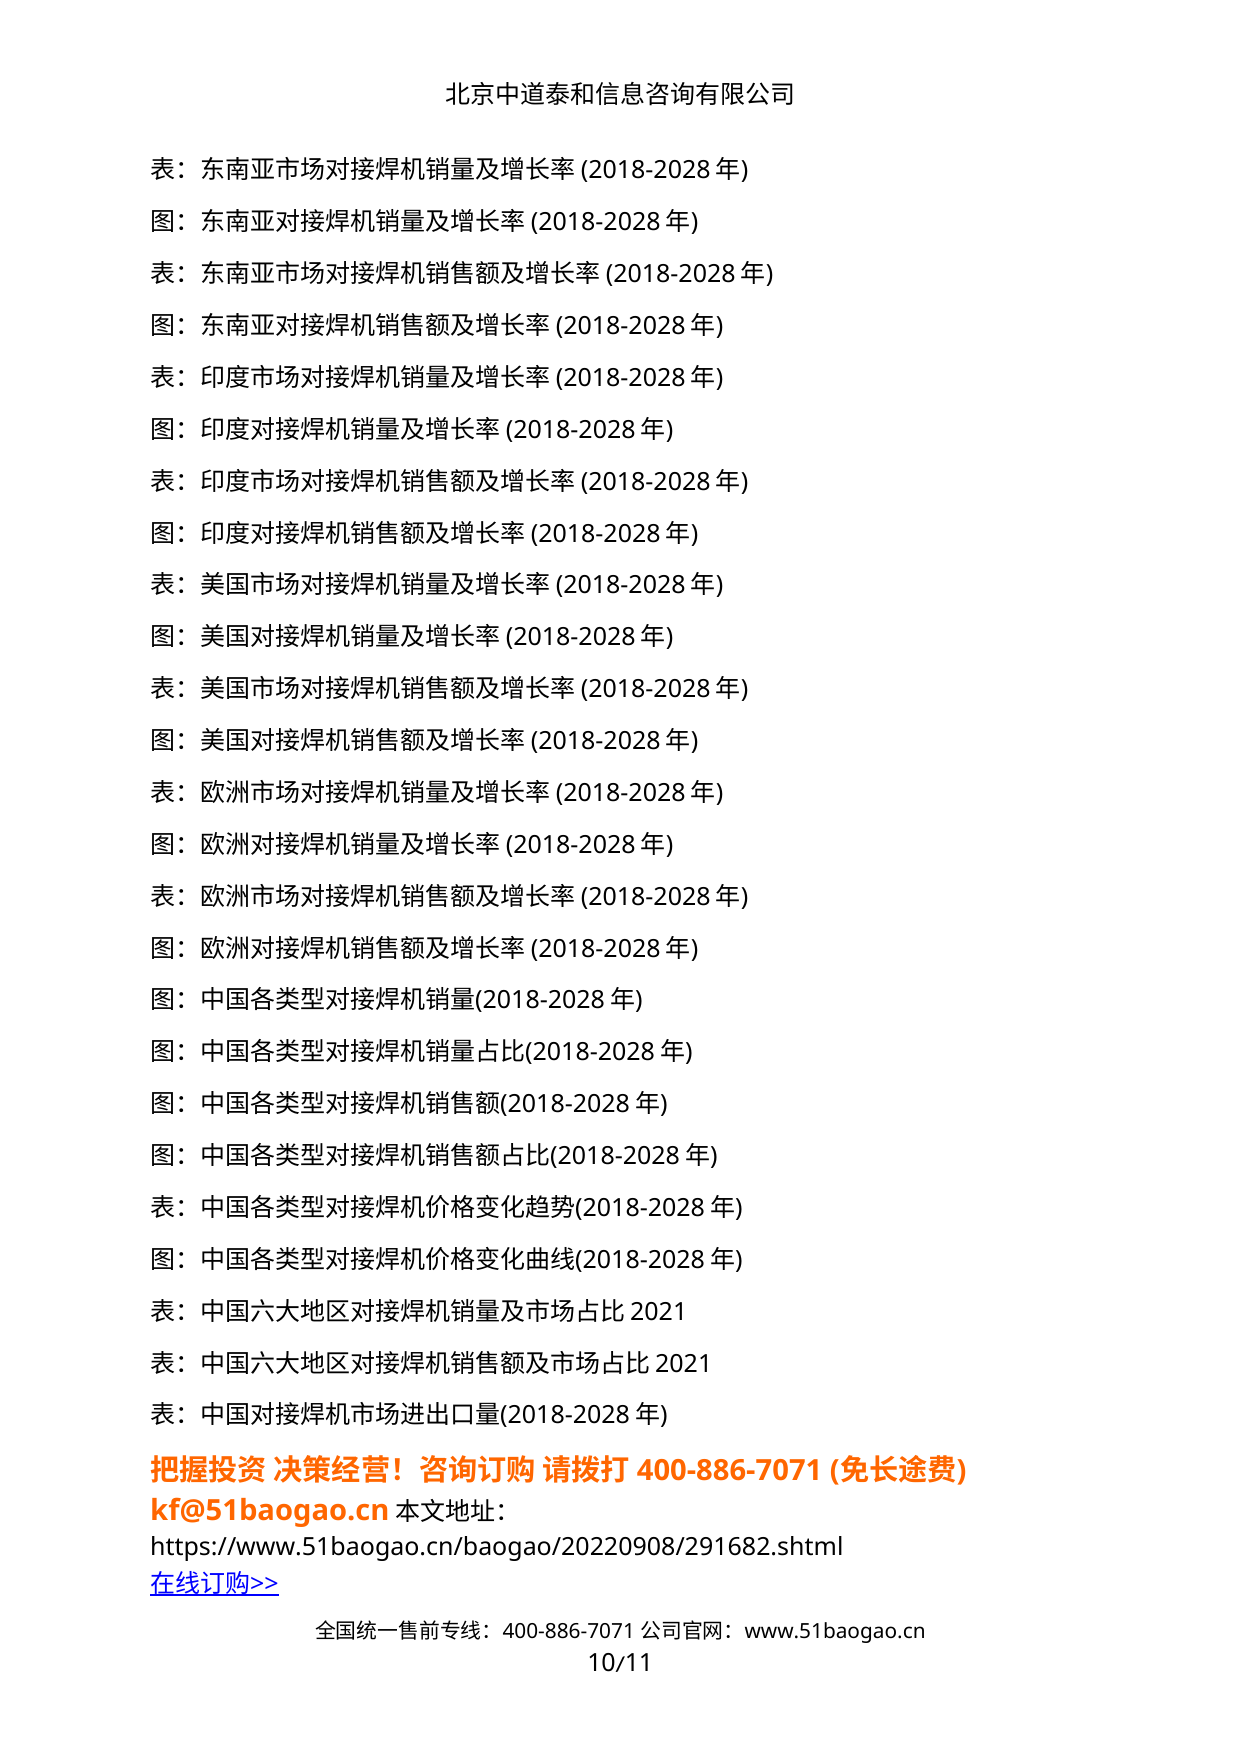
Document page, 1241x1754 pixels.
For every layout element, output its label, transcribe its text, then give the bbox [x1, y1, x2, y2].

text 表：中国六大地区对接焊机销量及市场占比2021 [150, 1291, 1090, 1327]
text 图：中国各类型对接焊机销售额占比(2018-2028年) [150, 1136, 1090, 1172]
text 图：印度对接焊机销量及增长率 (2018-2028年) [150, 409, 1090, 446]
text 表：中国六大地区对接焊机销售额及市场占比2021 [150, 1343, 1090, 1379]
text 图：中国各类型对接焊机价格变化曲线(2018-2028年) [150, 1239, 1090, 1276]
text 图：东南亚对接焊机销售额及增长率 (2018-2028年) [150, 306, 1090, 342]
text 表：印度市场对接焊机销售额及增长率 (2018-2028年) [150, 461, 1090, 497]
text 在线订购>> [150, 1563, 1090, 1599]
text 图：中国各类型对接焊机销量(2018-2028年) [150, 980, 1090, 1016]
text 表：美国市场对接焊机销量及增长率 (2018-2028年) [150, 565, 1090, 601]
text 表：东南亚市场对接焊机销售额及增长率 (2018-2028年) [150, 254, 1090, 290]
text 图：中国各类型对接焊机销售额(2018-2028年) [150, 1084, 1090, 1120]
text 图：东南亚对接焊机销量及增长率 (2018-2028年) [150, 202, 1090, 238]
text 图：美国对接焊机销量及增长率 (2018-2028年) [150, 617, 1090, 653]
text 表：中国各类型对接焊机价格变化趋势(2018-2028年) [150, 1187, 1090, 1224]
text 表：印度市场对接焊机销量及增长率 (2018-2028年) [150, 357, 1090, 394]
text 表：欧洲市场对接焊机销售额及增长率 (2018-2028年) [150, 876, 1090, 912]
text 表：欧洲市场对接焊机销量及增长率 (2018-2028年) [150, 772, 1090, 809]
text 图：美国对接焊机销售额及增长率 (2018-2028年) [150, 721, 1090, 757]
text 把握投资 决策经营！咨询订购 请拨打 400-886-7071 (免长途费) kf@51baogao.cn本文地址：https://www.51baogao.cn/baogao/20220908/291682.shtml [150, 1447, 1090, 1563]
text 图：欧洲对接焊机销量及增长率 (2018-2028年) [150, 824, 1090, 861]
text 图：中国各类型对接焊机销量占比(2018-2028年) [150, 1032, 1090, 1068]
text 图：欧洲对接焊机销售额及增长率 (2018-2028年) [150, 928, 1090, 964]
text 表：中国对接焊机市场进出口量(2018-2028年) [150, 1395, 1090, 1431]
text 表：东南亚市场对接焊机销量及增长率 (2018-2028年) [150, 150, 1090, 186]
text 图：印度对接焊机销售额及增长率 (2018-2028年) [150, 513, 1090, 549]
text 表：美国市场对接焊机销售额及增长率 (2018-2028年) [150, 669, 1090, 705]
